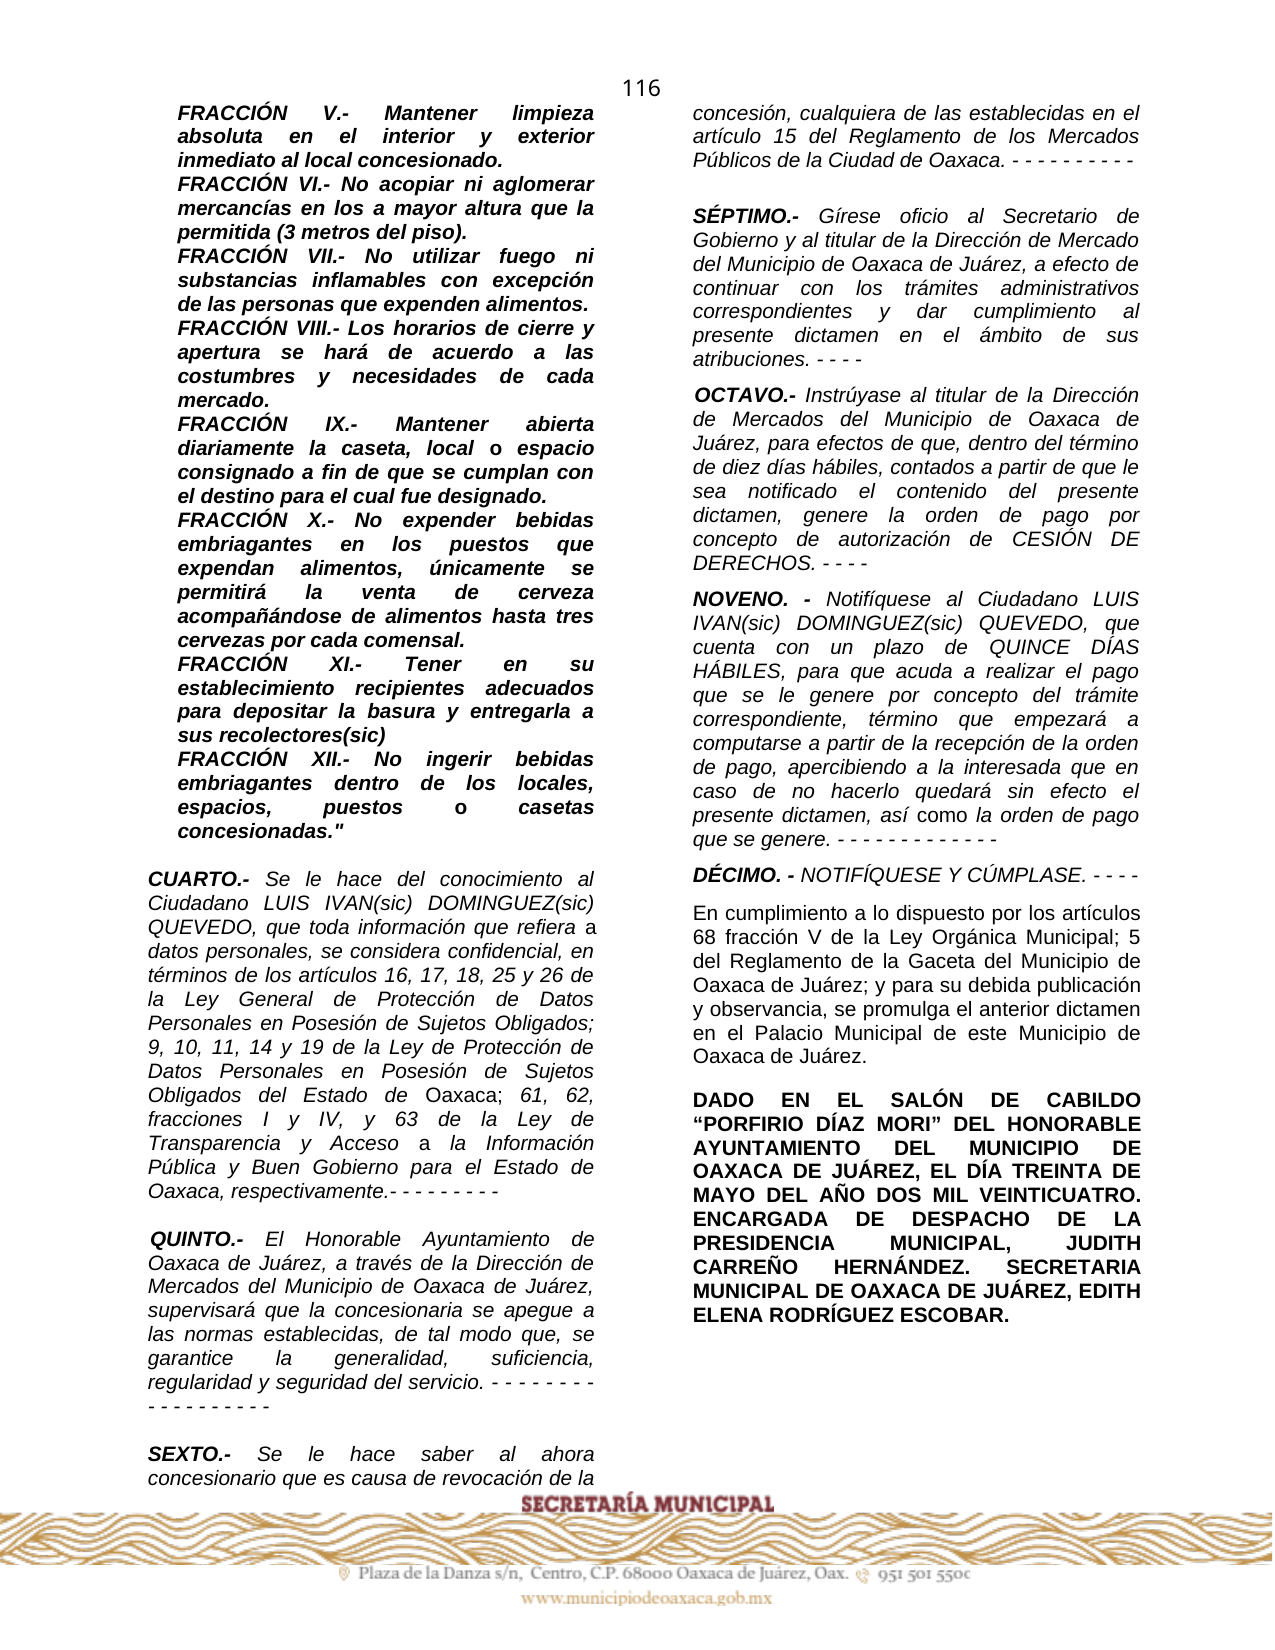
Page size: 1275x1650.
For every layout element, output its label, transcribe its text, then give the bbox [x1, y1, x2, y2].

text SEXTO.- Se le hace saber al ahora concesionario que es causa de revocación de la concesión, cualquiera de las establecidas en el artículo 15 del Reglamento de los Mercados Públicos de la Ciudad de Oaxaca. - - - - - - - - - - [148, 1442, 596, 1490]
text DADO EN EL SALÓN DE CABILDO “PORFIRIO DÍAZ MORI” DEL HONORABLE AYUNTAMIENTO DEL MUNICIPIO DE OAXACA DE JUÁREZ, EL DÍA TREINTA DE MAYO DEL AÑO DOS MIL VEINTICUATRO. ENCARGADA DE DESPACHO DE LA PRESIDENCIA MUNICIPAL, JUDITH CARREÑO HERNÁNDEZ. SECRETARIA MUNICIPAL DE OAXACA DE JUÁREZ, EDITH ELENA RODRÍGUEZ ESCOBAR. [693, 1087, 1142, 1327]
text SÉPTIMO.- Gírese oficio al Secretario de Gobierno y al titular de la Dirección de Mercado del Municipio de Oaxaca de Juárez, a efecto de continuar con los trámites administrativos correspondientes y dar cumplimiento al presente dictamen en el ámbito de sus atribuciones. - - - - [693, 203, 1142, 371]
text FRACCIÓN XI.- Tener en su establecimiento recipientes adecuados para depositar la basura y entregarla a sus recolectores(sic) [177, 651, 596, 747]
text FRACCIÓN X.- No expender bebidas embriagantes en los puestos que expendan alimentos, únicamente se permitirá la venta de cerveza acompañándose de alimentos hasta tres cervezas por cada comensal. [177, 508, 596, 651]
text FRACCIÓN V.- Mantener limpieza absoluta en el interior y exterior inmediato al local concesionado. [177, 100, 596, 172]
text FRACCIÓN VI.- No acopiar ni aglomerar mercancías en los a mayor altura que la permitida (3 metros del piso). [177, 172, 596, 244]
text FRACCIÓN VII.- No utilizar fuego ni substancias inflamables con excepción de las personas que expenden alimentos. [177, 244, 596, 316]
text DÉCIMO. - NOTIFÍQUESE Y CÚMPLASE. - - - - [693, 862, 1142, 886]
text FRACCIÓN IX.- Mantener abierta diariamente la caseta, local o espacio consignado a fin de que se cumplan con el destino para el cual fue designado. [177, 412, 596, 508]
text En cumplimiento a lo dispuesto por los artículos 68 fracción V de la Ley Orgánica Municipal; 5 del Reglamento de la Gaceta del Municipio de Oaxaca de Juárez; y para su debida publicación y observancia, se promulga el anterior dictamen en el Palacio Municipal de este Municipio de Oaxaca de Juárez. [693, 901, 1142, 1068]
text OCTAVO.- Instrúyase al titular de la Dirección de Mercados del Municipio de Oaxaca de Juárez, para efectos de que, dentro del término de diez días hábiles, contados a partir de que le sea notificado el contenido del presente dictamen, genere la orden de pago por concepto de autorización de CESIÓN DE DERECHOS. - - - - [693, 383, 1142, 575]
text NOVENO. - Notifíquese al Ciudadano LUIS IVAN(sic) DOMINGUEZ(sic) QUEVEDO, que cuenta con un plazo de QUINCE DÍAS HÁBILES, para que acuda a realizar el pago que se le genere por concepto del trámite correspondiente, término que empezará a computarse a partir de la recepción de la orden de pago, apercibiendo a la interesada que en caso de no hacerlo quedará sin efecto el presente dictamen, así como la orden de pago que se genere. - - - - - - - - - - - - - [693, 587, 1142, 850]
text CUARTO.- Se le hace del conocimiento al Ciudadano LUIS IVAN(sic) DOMINGUEZ(sic) QUEVEDO, que toda información que refiera a datos personales, se considera confidencial, en términos de los artículos 16, 17, 18, 25 y 26 de la Ley General de Protección de Datos Personales en Posesión de Sujetos Obligados; 9, 10, 11, 14 y 19 de la Ley de Protección de Datos Personales en Posesión de Sujetos Obligados del Estado de Oaxaca; 61, 62, fracciones I y IV, y 63 de la Ley de Transparencia y Acceso a la Información Pública y Buen Gobierno para el Estado de Oaxaca, respectivamente.- - - - - - - - - [148, 867, 596, 1202]
text QUINTO.- El Honorable Ayuntamiento de Oaxaca de Juárez, a través de la Dirección de Mercados del Municipio de Oaxaca de Juárez, supervisará que la concesionaria se apegue a las normas establecidas, de tal modo que, se garantice la generalidad, suficiencia, regularidad y seguridad del servicio. - - - - - - - - - - - - - - - - - - [148, 1226, 596, 1418]
text SEXTO.- Se le hace saber al ahora concesionario que es causa de revocación de la concesión, cualquiera de las establecidas en el artículo 15 del Reglamento de los Mercados Públicos de la Ciudad de Oaxaca. - - - - - - - - - - [693, 100, 1142, 172]
text FRACCIÓN XII.- No ingerir bebidas embriagantes dentro de los locales, espacios, puestos o casetas concesionadas." [177, 747, 596, 843]
text FRACCIÓN VIII.- Los horarios de cierre y apertura se hará de acuerdo a las costumbres y necesidades de cada mercado. [177, 316, 596, 412]
